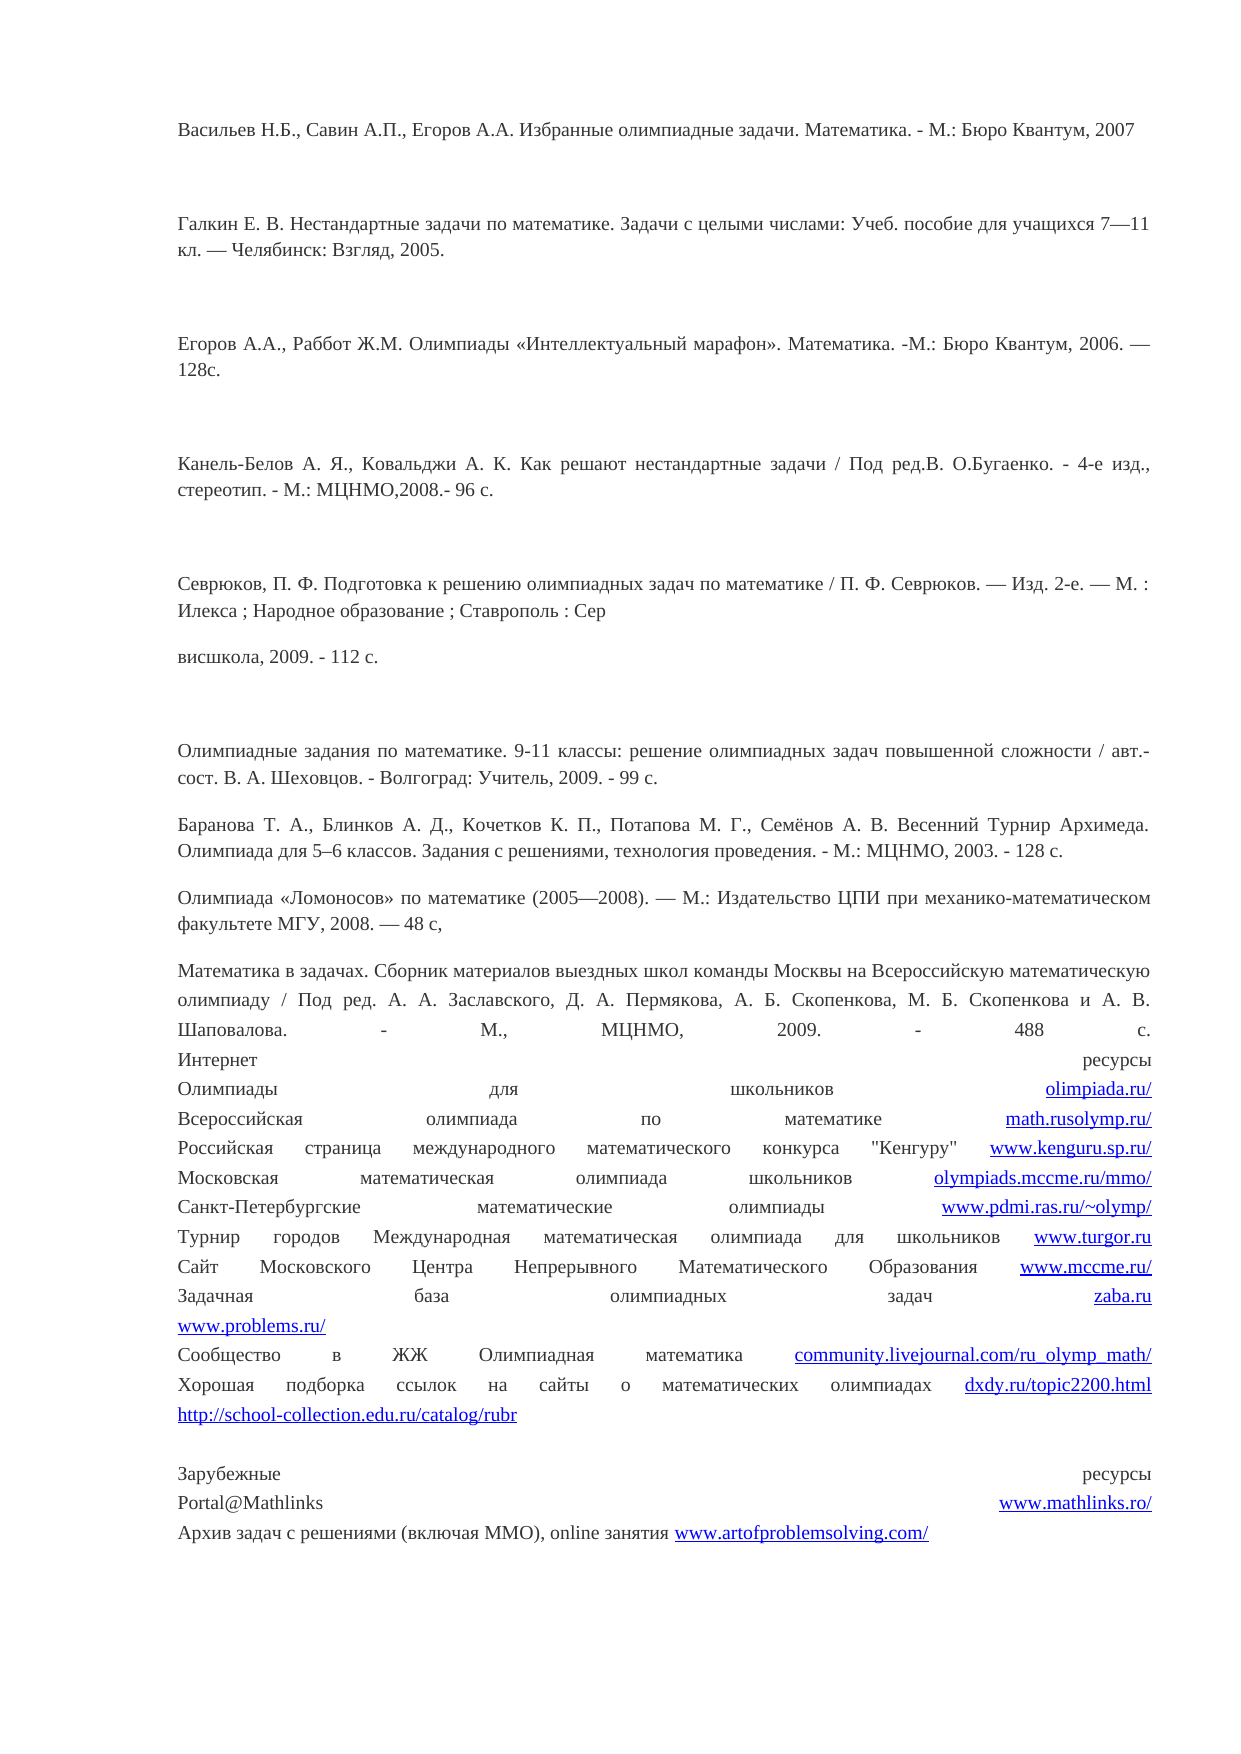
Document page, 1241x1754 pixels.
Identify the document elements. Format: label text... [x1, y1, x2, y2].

text Олимпиадные задания по математике. 9-11 классы: решение олимпиадных задач повышенной сложности / авт.-сост. В. А. Шеховцов. - Волгоград: Учитель, 2009. - 99 с. [177, 739, 1152, 788]
text Васильев Н.Б., Савин А.П., Егоров А.А. Избранные олимпиадные задачи. Математика. - М.: Бюро Квантум, 2007 [177, 118, 1152, 141]
text Баранова Т. А., Блинков А. Д., Кочетков К. П., Потапова М. Г., Семёнов А. В. Весенний Турнир Архимеда. Олимпиада для 5–6 классов. Задания с решениями, технология проведения. - М.: МЦНМО, 2003. - 128 с. [177, 813, 1152, 862]
text Олимпиада «Ломоносов» по математике (2005—2008). — М.: Издательство ЦПИ при механико-математическом факультете МГУ, 2008. — 48 с, [177, 886, 1152, 935]
text Математика в задачах. Сборник материалов выездных школ команды Москвы на Всероссийскую математическую олимпиаду / Под ред. А. А. Заславского, Д. А. Пермякова, А. Б. Скопенкова, М. Б. Скопенкова и А. В. Шаповалова. - М., МЦНМО, 2009. - 488 с. Интернет ресурсы Олимпиады для школьников olimpiada.ru/ Всероссийская олимпиада по математике math.rusolymp.ru/ Российская страница международного математического конкурса "Кенгуру" www.kenguru.sp.ru/ Московская математическая олимпиада школьников olympiads.mccme.ru/mmo/ Санкт-Петербургские математические олимпиады www.pdmi.ras.ru/~olymp/ Турнир городов Международная математическая олимпиада для школьников www.turgor.ru Cайт Московского Центра Непрерывного Математического Образования www.mccme.ru/ Задачная база олимпиадных задач zaba.ru www.problems.ru/ Сообщество в ЖЖ Олимпиадная математика community.livejournal.com/ru_olymp_math/ Хорошая подборка ссылок на сайты о математических олимпиадах dxdy.ru/topic2200.html http://school-collection.edu.ru/catalog/rubr Зарубежные ресурсы Portal@Mathlinks www.mathlinks.ro/ Архив задач с решениями (включая MMO), online занятия www.artofproblemsolving.com/ [177, 959, 1152, 1544]
text висшкола, 2009. - 112 с. [177, 646, 1152, 668]
text Галкин Е. В. Нестандартные задачи по математике. Задачи с целыми числами: Учеб. пособие для учащихся 7—11 кл. — Челябинск: Взгляд, 2005. [177, 212, 1152, 261]
text Егоров А.А., Раббот Ж.М. Олимпиады «Интеллектуальный марафон». Математика. -М.: Бюро Квантум, 2006. — 128с. [177, 332, 1152, 381]
text Канель-Белов А. Я., Ковальджи А. К. Как решают нестандартные задачи / Под ред.В. О.Бугаенко. - 4-е изд., стереотип. - М.: МЦНМО,2008.- 96 c. [177, 452, 1152, 501]
text Севрюков, П. Ф. Подготовка к решению олимпиадных задач по математике / П. Ф. Севрюков. — Изд. 2-е. — М. : Илекса ; Народное образование ; Ставрополь : Сер [177, 572, 1152, 621]
